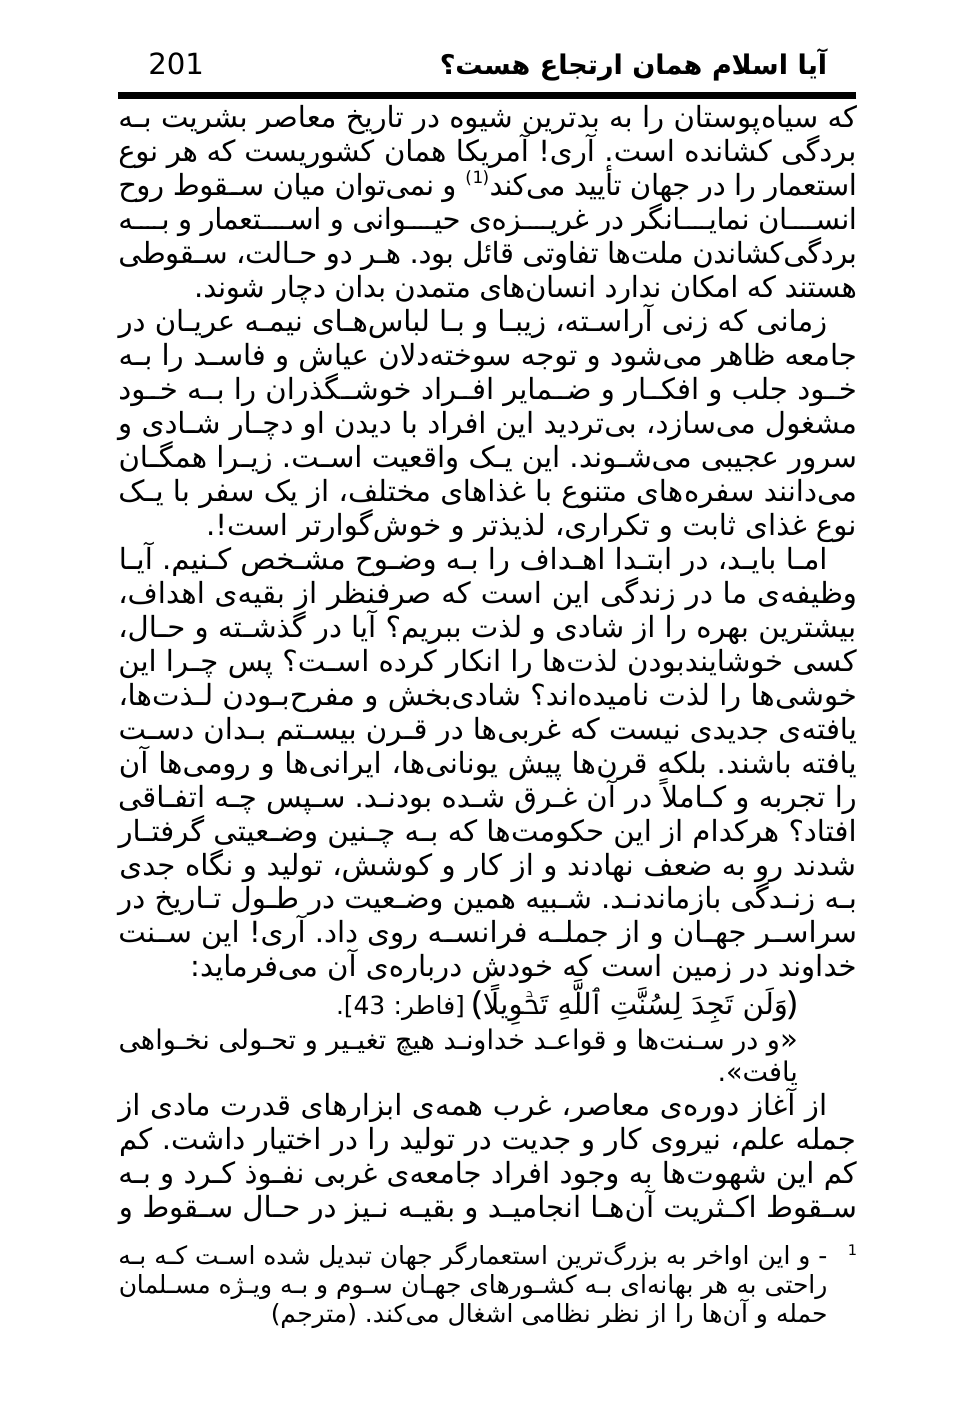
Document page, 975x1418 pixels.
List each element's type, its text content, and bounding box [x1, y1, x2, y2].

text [118, 100, 857, 304]
text اما باید، در ابتدا اهداف را به وضوح مشخص کنیم. آیا وظیفه‌ی ما در زندگی این است که صرف‎نظر از بقیه‌ی اهداف، بیشترین بهره را از شادی و لذت ببریم؟ آیا در گذشته و حال، کسی خوشایندبودن لذت‌ها را انکار کرده است؟ پس چرا این خوشی‌ها را لذت نامیده‌اند؟ شادی‌بخش و مفرح‌بودن لذت‌ها، یافته‌ی جدیدی نیست که غربی‌ها در قرن بیستم بدان دست یافته باشند. بلکه قرن‌ها پیش یونانی‌ها، ایرانی‌ها و رومی‌ها آن را تجربه و کاملاً در آن غرق شده بودند. سپس چه اتفاقی افتاد؟ هرکدام از این حکومت‌ها که به چنین وضعیتی گرفتار شدند رو به ضعف نهادند و از کار و کوشش، تولید و نگاه جدی به زندگی بازماندند. شبیه همین وضعیت در طول تاریخ در سراسر جهان و از جمله فرانسه روی داد. آری! این سنت خداوند در زمین است که خودش درباره‌ی آن می‌فرماید: [118, 542, 857, 984]
text «و در سنت‌ها و قواعد خداوند هیچ تغییر و تحولی نخواهی یافت». [118, 1023, 798, 1088]
text ﴿وَلَن تَجِدَ لِسُنَّتِ ٱللَّهِ تَحۡوِيلًا﴾ [فاطر: 43]. [118, 984, 798, 1023]
text زمانی که زنی آراسته، زیبا و با لباس‌های نیمه عریان در جامعه ظاهر می‌شود و توجه سوخته‌دلان عیاش و فاسد را به خود جلب و افکار و ضمایر افراد خوش‎گذران را به خود مشغول می‌سازد، بی‌تردید این افراد با دیدن او دچار شادی و سرور عجیبی می‌شوند. این یک واقعیت است. زیرا همگان می‌دانند سفره‌های متنوع با غذاهای مختلف، از یک سفر با یک نوع غذای ثابت و تکراری، لذیذتر و خوش‌گوارتر است!. [118, 304, 857, 542]
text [118, 1088, 857, 1224]
